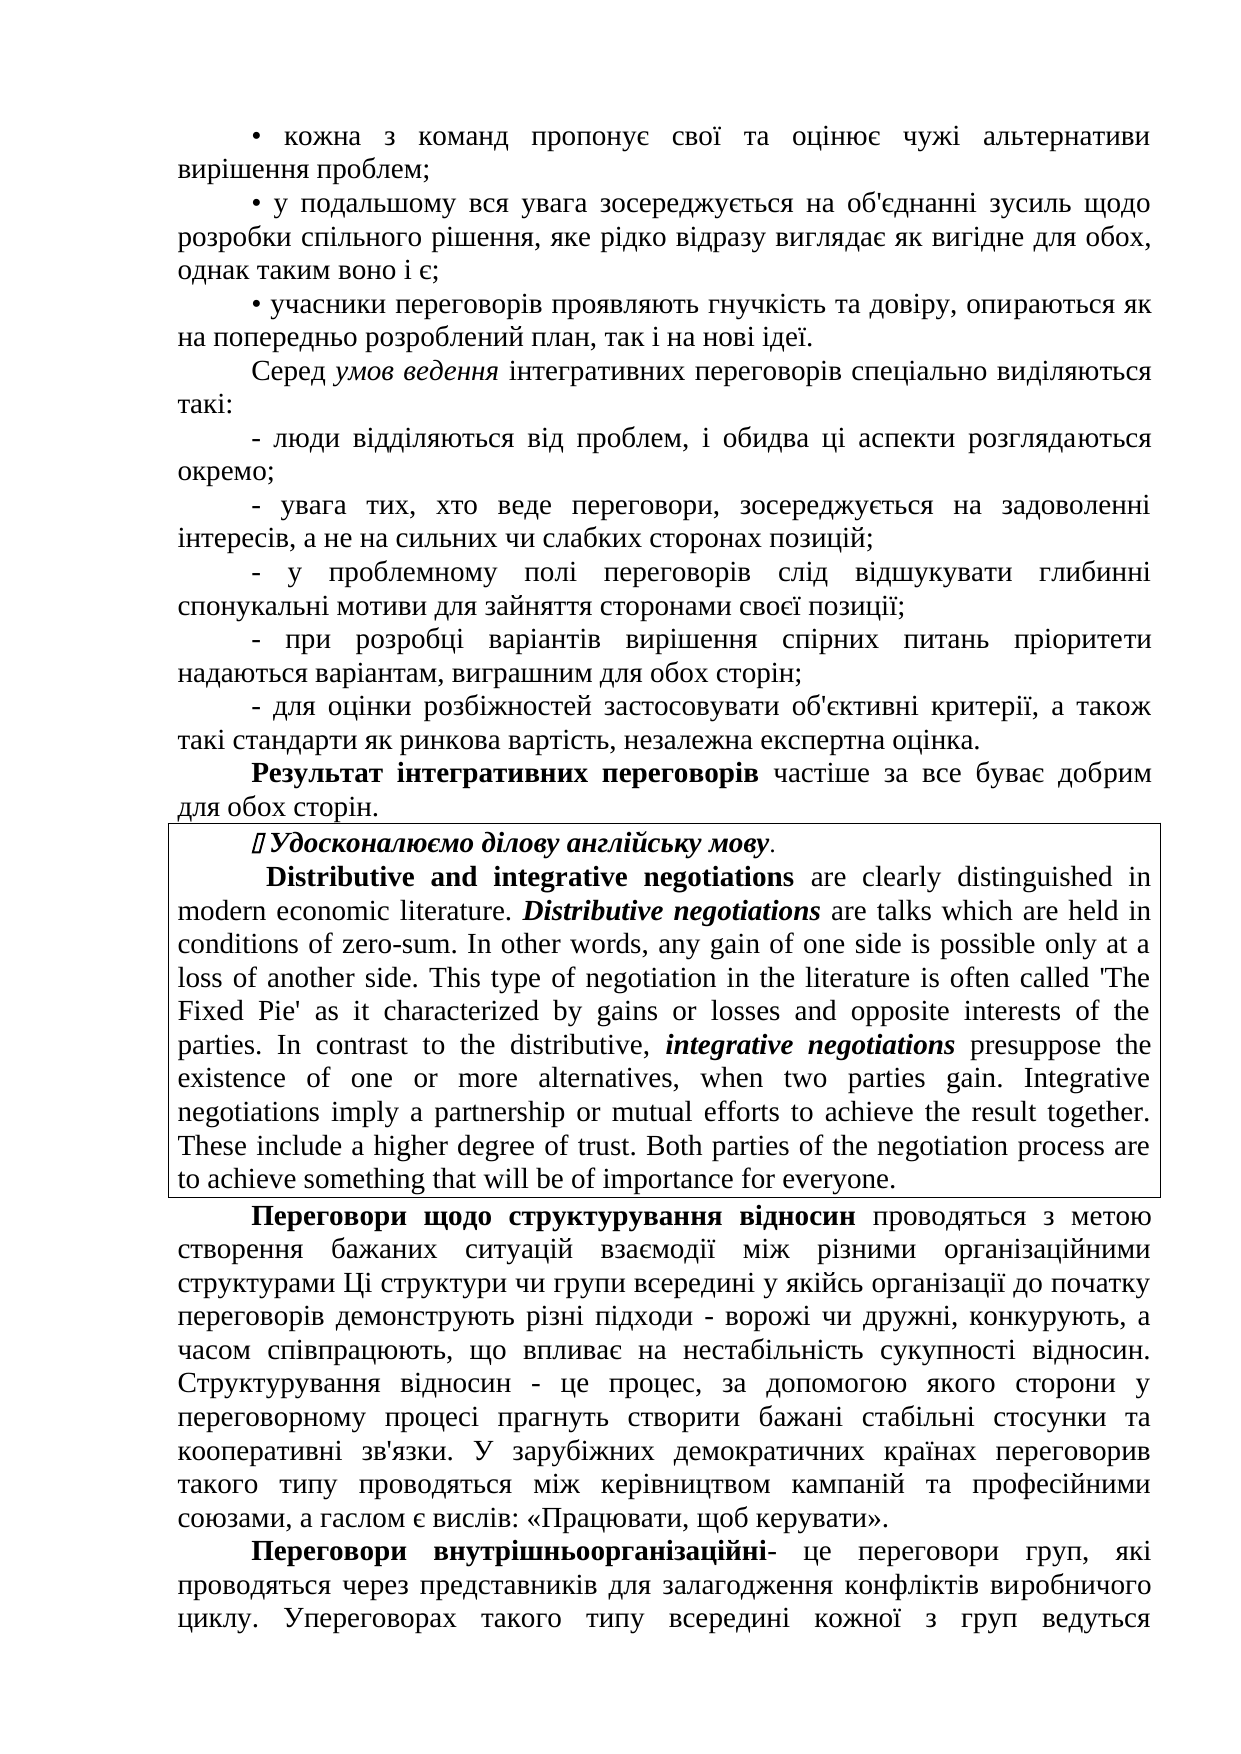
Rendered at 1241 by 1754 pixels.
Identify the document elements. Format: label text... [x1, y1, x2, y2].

text Удосконалюємо ділову англійську мову. [169, 824, 1160, 856]
text - при розробці варіантів вирішення спірних питань пріоритети надаються варіантам, виграшним для обох сторін; [177, 621, 1152, 688]
text Distributive and integrative negotiations are clearly distinguished in modern economic literature. Distributive negotiations are talks which are held in conditions of zero-sum. In other words, any gain of one side is possible only at a loss of another side. This type of negotiation in the literature is often called 'The Fixed Pie' as it characterized by gains or losses and opposite interests of the parties. In contrast to the distributive, integrative negotiations presuppose the existence of one or more alternatives, when two parties gain. Integrative negotiations imply a partnership or mutual efforts to achieve the result together. These include a higher degree of trust. Both parties of the negotiation process are to achieve something that will be of importance for everyone. [169, 856, 1160, 1197]
text Переговори щодо структурування відносин проводяться з метою створення бажаних ситуацій взаємодії між різними організаційними структурами Ці структури чи групи всередині у якійсь організації до початку переговорів демонструють різні підходи - ворожі чи дружні, конкурують, а часом співпрацюють, що впливає на нестабільність сукупності відносин. Структурування відносин - це процес, за допомогою якого сторони у переговорному процесі прагнуть створити бажані стабільні стосунки та кооперативні зв'язки. У зарубіжних демократичних країнах переговорив такого типу проводяться між керівництвом кампаній та професійними союзами, а гаслом є вислів: «Працювати, щоб керувати». [177, 1198, 1152, 1533]
text • у подальшому вся увага зосереджується на об'єднанні зусиль щодо розробки спільного рішення, яке рідко відразу виглядає як вигідне для обох, однак таким воно і є; [177, 185, 1152, 286]
text Серед умов ведення інтегративних переговорів спеціально виділяються такі: [177, 353, 1152, 420]
text - люди відділяються від проблем, і обидва ці аспекти розглядаються окремо; [177, 420, 1152, 487]
text - для оцінки розбіжностей застосовувати об'єктивні критерії, а також такі стандарти як ринкова вартість, незалежна експертна оцінка. [177, 688, 1152, 755]
text Результат інтегративних переговорів частіше за все буває добрим для обох сторін. [177, 755, 1152, 822]
text • учасники переговорів проявляють гнучкість та довіру, опираються як на попередньо розроблений план, так і на нові ідеї. [177, 286, 1152, 353]
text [177, 1533, 1152, 1634]
text - у проблемному полі переговорів слід відшукувати глибинні спонукальні мотиви для зайняття сторонами своєї позиції; [177, 554, 1152, 621]
text • кожна з команд пропонує свої та оцінює чужі альтернативи вирішення проблем; [177, 118, 1152, 185]
text - увага тих, хто веде переговори, зосереджується на задоволенні інтересів, а не на сильних чи слабких сторонах позицій; [177, 487, 1152, 554]
